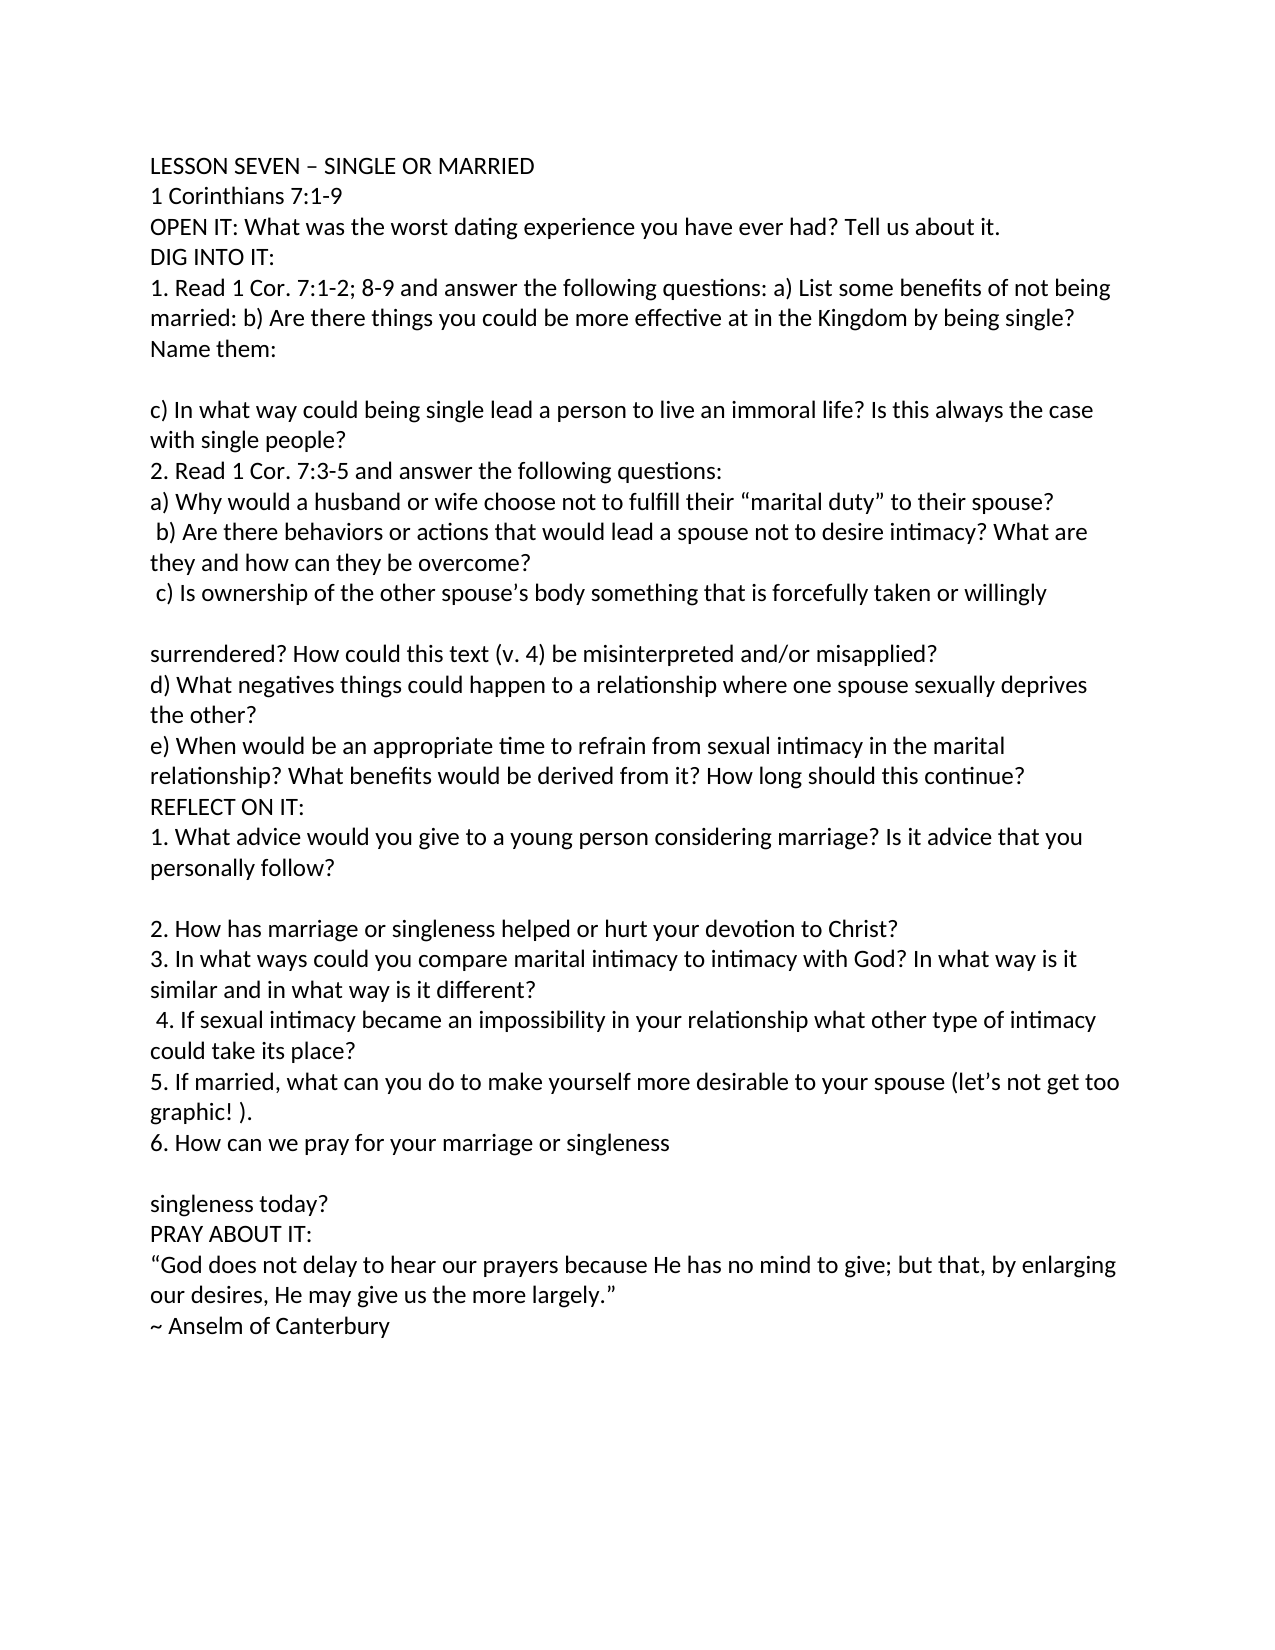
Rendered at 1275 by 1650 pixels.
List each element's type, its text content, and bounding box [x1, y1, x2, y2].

text d) What negatives things could happen to a relationship where one spouse sexually deprives the other? [150, 669, 1125, 730]
text LESSON SEVEN – SINGLE OR MARRIED [150, 150, 1125, 181]
text “God does not delay to hear our prayers because He has no mind to give; but that, by enlarging our desires, He may give us the more largely.” [150, 1249, 1125, 1310]
text e) When would be an appropriate time to refrain from sexual intimacy in the marital relationship? What benefits would be derived from it? How long should this continue? [150, 730, 1125, 791]
text b) Are there behaviors or actions that would lead a spouse not to desire intimacy? What are they and how can they be overcome? [150, 516, 1125, 577]
text DIG INTO IT: [150, 242, 1125, 272]
text surrendered? How could this text (v. 4) be misinterpreted and/or misapplied? [150, 638, 1125, 669]
text 3. In what ways could you compare marital intimacy to intimacy with God? In what way is it similar and in what way is it different? [150, 943, 1125, 1004]
text 4. If sexual intimacy became an impossibility in your relationship what other type of intimacy could take its place? [150, 1004, 1125, 1066]
text REFLECT ON IT: [150, 791, 1125, 821]
text 1. What advice would you give to a young person considering marriage? Is it advice that you personally follow? [150, 821, 1125, 882]
text PRAY ABOUT IT: [150, 1218, 1125, 1249]
text ~ Anselm of Canterbury [150, 1310, 1125, 1340]
text 2. How has marriage or singleness helped or hurt your devotion to Christ? [150, 913, 1125, 943]
text c) In what way could being single lead a person to live an immoral life? Is this always the case with single people? [150, 394, 1125, 455]
text c) Is ownership of the other spouse’s body something that is forcefully taken or willingly [150, 577, 1125, 608]
text 6. How can we pray for your marriage or singleness [150, 1127, 1125, 1157]
text 2. Read 1 Cor. 7:3-5 and answer the following questions: [150, 455, 1125, 486]
text singleness today? [150, 1188, 1125, 1218]
text 1. Read 1 Cor. 7:1-2; 8-9 and answer the following questions: a) List some benefits of not being married: b) Are there things you could be more effective at in the Kingdom by being single? Name them: [150, 272, 1125, 364]
text OPEN IT: What was the worst dating experience you have ever had? Tell us about it. [150, 211, 1125, 242]
text 1 Corinthians 7:1-9 [150, 181, 1125, 211]
text 5. If married, what can you do to make yourself more desirable to your spouse (let’s not get too graphic! ). [150, 1066, 1125, 1127]
text a) Why would a husband or wife choose not to fulfill their “marital duty” to their spouse? [150, 486, 1125, 516]
